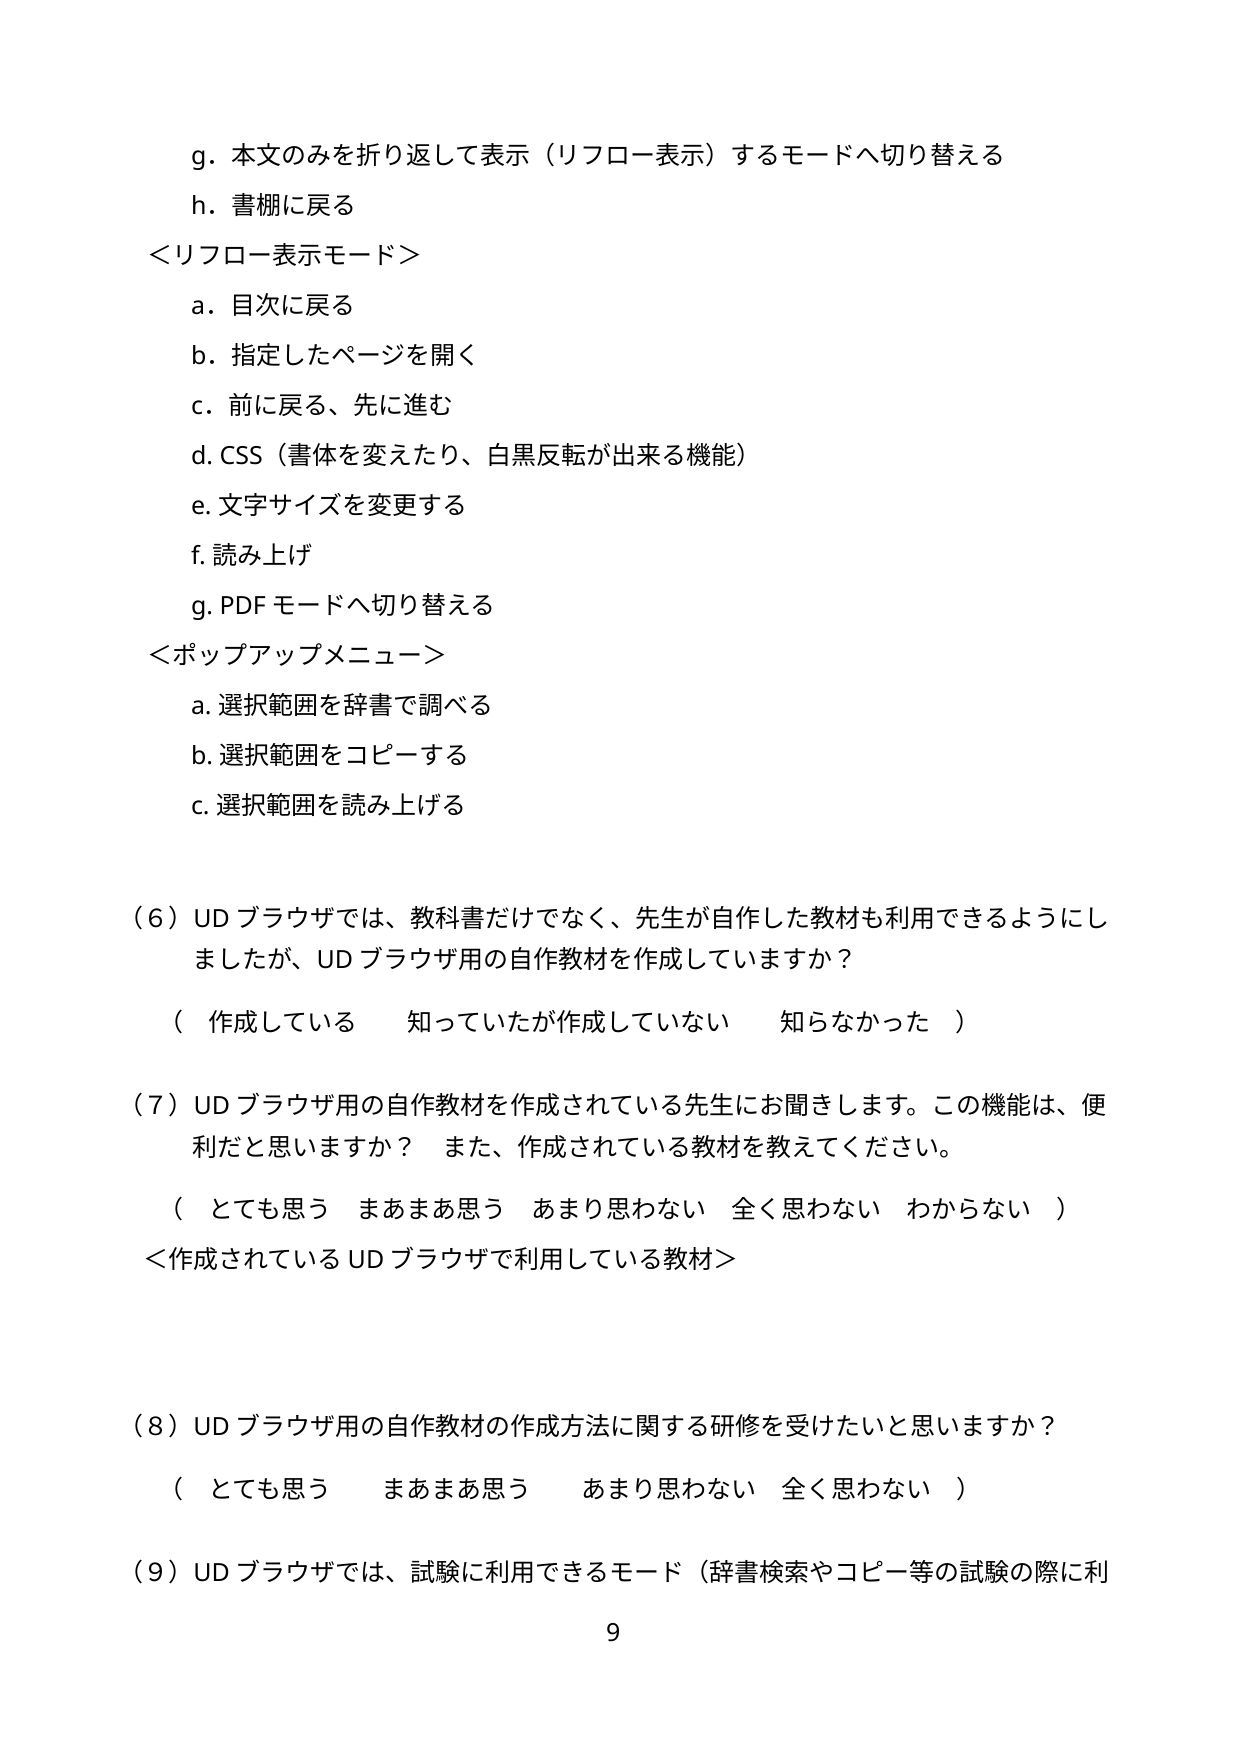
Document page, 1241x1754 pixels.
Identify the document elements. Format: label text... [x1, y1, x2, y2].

text （ 作成している 知っていたが作成していない 知らなかった ） [133, 1000, 1109, 1041]
text （ とても思う まあまあ思う あまり思わない 全く思わない わからない ） [133, 1187, 1109, 1229]
text c. 選択範囲を読み上げる [191, 783, 1122, 825]
text （７）UDブラウザ用の自作教材を作成されている先生にお聞きします。この機能は、便利だと思いますか？ また、作成されている教材を教えてください。 [118, 1083, 1109, 1166]
text （８）UDブラウザ用の自作教材の作成方法に関する研修を受けたいと思いますか？ [118, 1404, 1122, 1446]
text b. 選択範囲をコピーする [191, 733, 1122, 775]
text e. 文字サイズを変更する [191, 483, 1122, 525]
text g. PDFモードへ切り替える [191, 583, 1122, 625]
text c．前に戻る、先に進む [191, 383, 1122, 425]
text ＜ポップアップメニュー＞ [148, 633, 1122, 675]
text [118, 1550, 1109, 1591]
text a. 選択範囲を辞書で調べる [191, 683, 1122, 725]
text b．指定したページを開く [191, 333, 1122, 375]
text f. 読み上げ [191, 533, 1122, 575]
text ＜リフロー表示モード＞ [148, 233, 1122, 275]
text （ とても思う まあまあ思う あまり思わない 全く思わない ） [133, 1466, 1109, 1508]
text ＜作成されているUDブラウザで利用している教材＞ [118, 1237, 1122, 1279]
text h．書棚に戻る [191, 183, 1122, 225]
text （６）UDブラウザでは、教科書だけでなく、先生が自作した教材も利用できるようにしましたが、UDブラウザ用の自作教材を作成していますか？ [118, 896, 1109, 979]
text g．本文のみを折り返して表示（リフロー表示）するモードへ切り替える [191, 133, 1122, 175]
text d. CSS（書体を変えたり、白黒反転が出来る機能） [191, 433, 1122, 475]
text a．目次に戻る [191, 283, 1122, 325]
